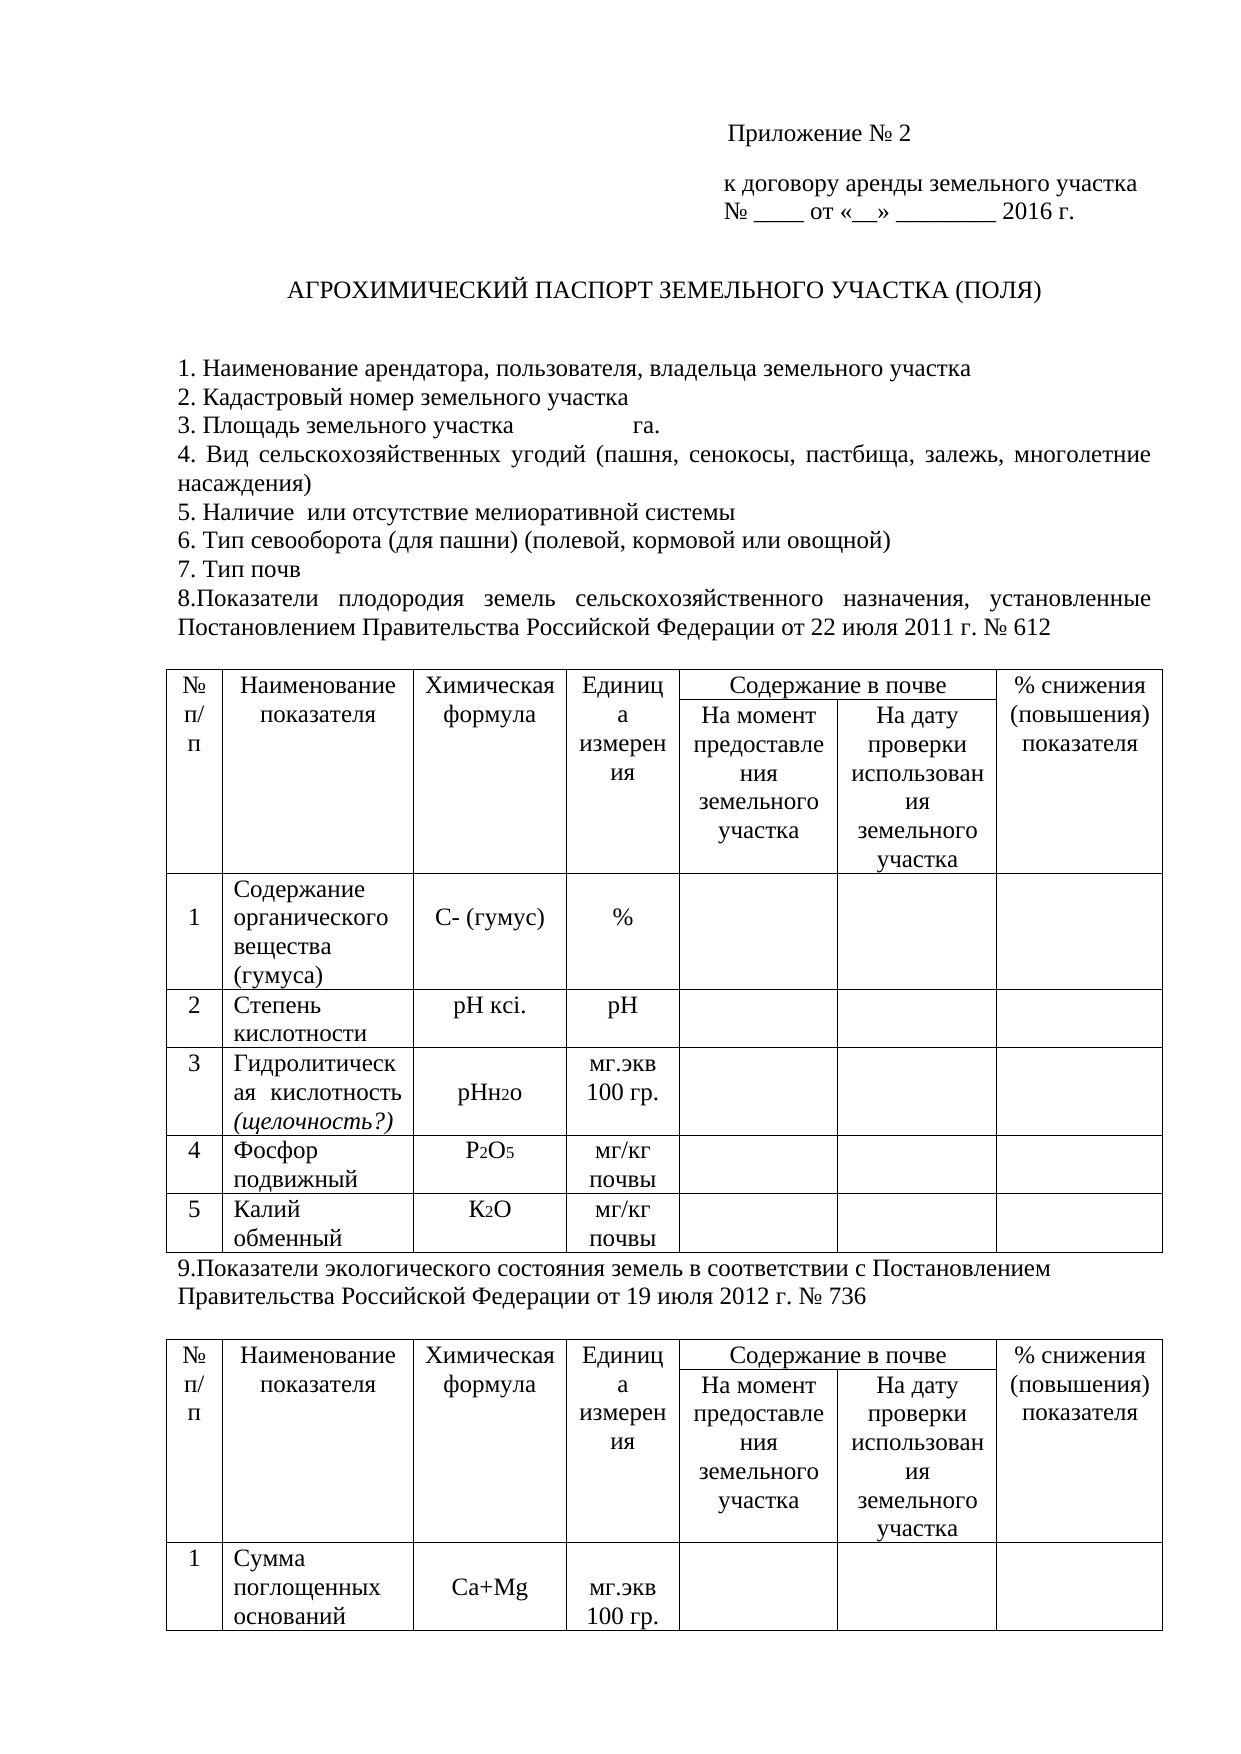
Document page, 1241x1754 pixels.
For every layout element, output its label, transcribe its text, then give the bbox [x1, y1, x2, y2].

table_cell Сумма поглощенных оснований [223, 1543, 413, 1629]
table_header % снижения (повышения) показателя [997, 1340, 1162, 1542]
table_cell Фосфор подвижный [223, 1136, 413, 1193]
text 9.Показатели экологического состояния земель в соответствии с Постановлением Правительства Российской Федерации от 19 июля 2012 г. № 736 [177, 1253, 1152, 1310]
table_cell [680, 1194, 837, 1252]
text 6. Тип севооборота (для пашни) (полевой, кормовой или овощной) [177, 526, 1152, 554]
table_header Химическая формула [414, 1340, 566, 1542]
table_cell На момент предоставления земельного участка [680, 1370, 837, 1542]
text к договору аренды земельного участка [723, 168, 1152, 196]
table_cell мг.экв 100 гр. [567, 1543, 679, 1629]
table_cell 1 [167, 874, 222, 989]
table_cell [680, 1543, 837, 1629]
table_cell 3 [167, 1048, 222, 1134]
table_cell [997, 874, 1162, 989]
table_header Содержание в почве [680, 670, 996, 699]
table_cell [997, 1136, 1162, 1193]
table_header № п/п [167, 670, 222, 873]
table_cell [680, 990, 837, 1047]
table_cell [838, 874, 996, 989]
table_cell Калий обменный [223, 1194, 413, 1252]
text 3. Площадь земельного участка га. [177, 411, 1152, 439]
table_cell Степень кислотности [223, 990, 413, 1047]
table_cell Р2О5 [414, 1136, 566, 1193]
table_header Наименование показателя [223, 1340, 413, 1542]
table_header Содержание в почве [680, 1340, 996, 1369]
table_cell рНн2о [414, 1048, 566, 1134]
table_cell Содержание органического вещества (гумуса) [223, 874, 413, 989]
table_cell 4 [167, 1136, 222, 1193]
table_cell Гидролитическая кислотность (щелочность?) [223, 1048, 413, 1134]
table_cell [997, 1543, 1162, 1629]
table_cell мг.экв 100 гр. [567, 1048, 679, 1134]
table_cell рН [567, 990, 679, 1047]
text 7. Тип почв [177, 554, 1152, 583]
table_cell С- (гумус) [414, 874, 566, 989]
table_cell [680, 1048, 837, 1134]
text 1. Наименование арендатора, пользователя, владельца земельного участка [177, 353, 1152, 382]
text АГРОХИМИЧЕСКИЙ ПАСПОРТ ЗЕМЕЛЬНОГО УЧАСТКА (ПОЛЯ) [177, 275, 1152, 303]
table_cell [838, 1136, 996, 1193]
table_cell На дату проверки использования земельного участка [838, 1370, 996, 1542]
table_cell [997, 1048, 1162, 1134]
table_cell [680, 874, 837, 989]
table_cell На дату проверки использования земельного участка [838, 700, 996, 873]
table_cell мг/кг почвы [567, 1194, 679, 1252]
table_cell [838, 1048, 996, 1134]
table_cell [838, 1194, 996, 1252]
table_cell [997, 990, 1162, 1047]
table_header Единица измерения [567, 1340, 679, 1542]
text № ____ от «__» ________ 2016 г. [723, 196, 1152, 225]
table_cell % [567, 874, 679, 989]
table_cell На момент предоставления земельного участка [680, 700, 837, 873]
table_cell рН кci. [414, 990, 566, 1047]
table_header Химическая формула [414, 670, 566, 873]
table_cell Ca+Mg [414, 1543, 566, 1629]
text 2. Кадастровый номер земельного участка [177, 382, 1152, 411]
table_cell 1 [167, 1543, 222, 1629]
table_header % снижения (повышения) показателя [997, 670, 1162, 873]
table_cell [997, 1194, 1162, 1252]
table_cell [838, 1543, 996, 1629]
table_cell [680, 1136, 837, 1193]
table_cell [838, 990, 996, 1047]
table_cell 5 [167, 1194, 222, 1252]
text 5. Наличие или отсутствие мелиоративной системы [177, 497, 1152, 526]
table_header Наименование показателя [223, 670, 413, 873]
text 8.Показатели плодородия земель сельскохозяйственного назначения, установленные Постановлением Правительства Российской Федерации от 22 июля 2011 г. № 612 [177, 583, 1152, 641]
table_cell К2О [414, 1194, 566, 1252]
text 4. Вид сельскохозяйственных угодий (пашня, сенокосы, пастбища, залежь, многолетние насаждения) [177, 439, 1152, 497]
text Приложение № 2 [177, 118, 1152, 147]
table_header Единица измерения [567, 670, 679, 873]
table_cell мг/кг почвы [567, 1136, 679, 1193]
table_header № п/п [167, 1340, 222, 1542]
table_cell 2 [167, 990, 222, 1047]
